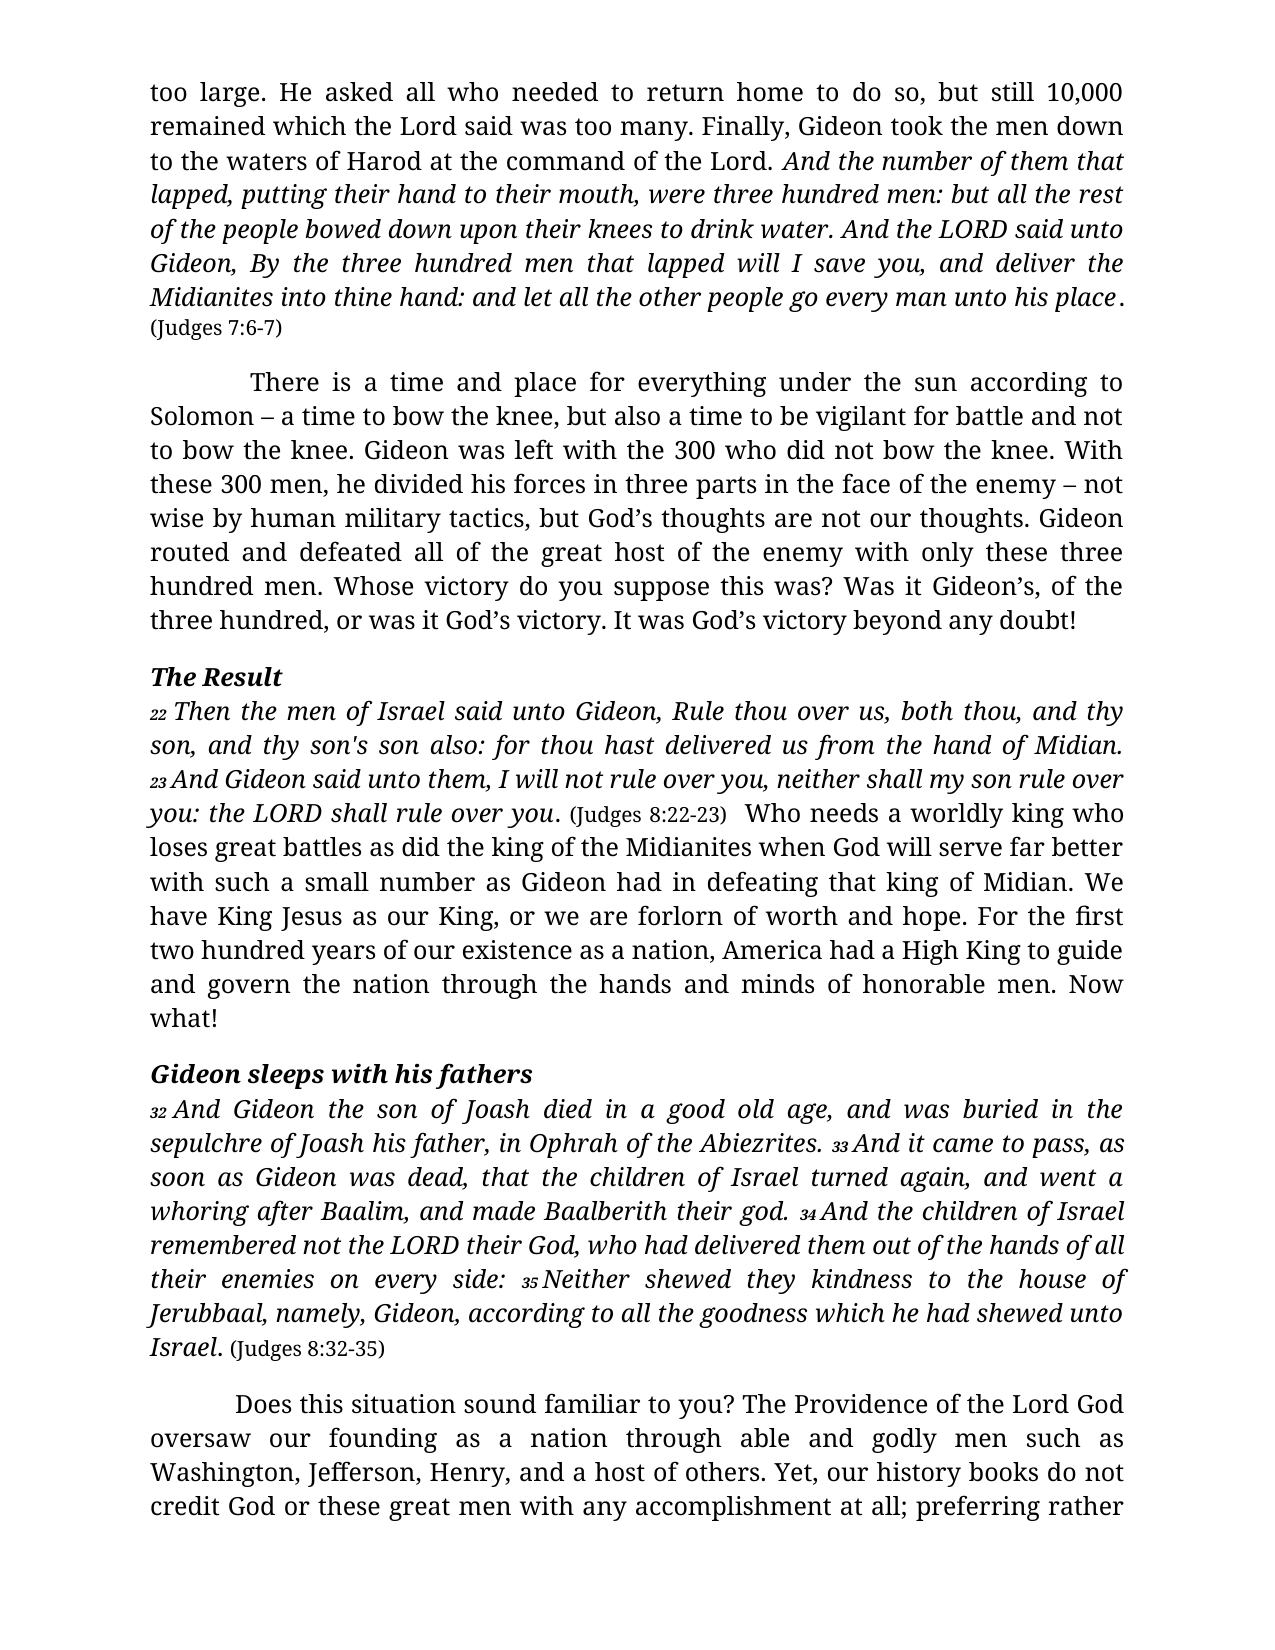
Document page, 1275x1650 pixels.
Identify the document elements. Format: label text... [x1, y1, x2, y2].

text 32 And Gideon the son of Joash died in a good old age, and was buried in the sepulchre of Joash his father, in Ophrah of the Abiezrites. 33 And it came to pass, as soon as Gideon was dead, that the children of Israel turned again, and went a whoring after Baalim, and made Baalberith their god. 34 And the children of Israel remembered not the LORD their God, who had delivered them out of the hands of all their enemies on every side: 35 Neither shewed they kindness to the house of Jerubbaal, namely, Gideon, according to all the goodness which he had shewed unto Israel. (Judges 8:32-35) [150, 1091, 1125, 1364]
text Gideon sleeps with his fathers [150, 1057, 1125, 1091]
text The Result [150, 660, 1125, 694]
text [150, 1386, 1125, 1523]
text 22 Then the men of Israel said unto Gideon, Rule thou over us, both thou, and thy son, and thy son's son also: for thou hast delivered us from the hand of Midian. 23 And Gideon said unto them, I will not rule over you, neither shall my son rule over you: the LORD shall rule over you. (Judges 8:22-23) Who needs a worldly king who loses great battles as did the king of the Midianites when God will serve far better with such a small number as Gideon had in defeating that king of Midian. We have King Jesus as our King, or we are forlorn of worth and hope. For the first two hundred years of our existence as a nation, America had a High King to guide and govern the nation through the hands and minds of honorable men. Now what! [150, 694, 1125, 1034]
text There is a time and place for everything under the sun according to Solomon – a time to bow the knee, but also a time to be vigilant for battle and not to bow the knee. Gideon was left with the 300 who did not bow the knee. With these 300 men, he divided his forces in three parts in the face of the enemy – not wise by human military tactics, but God’s thoughts are not our thoughts. Gideon routed and defeated all of the great host of the enemy with only these three hundred men. Whose victory do you suppose this was? Was it Gideon’s, of the three hundred, or was it God’s victory. It was God’s victory beyond any doubt! [150, 364, 1125, 637]
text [150, 75, 1125, 342]
